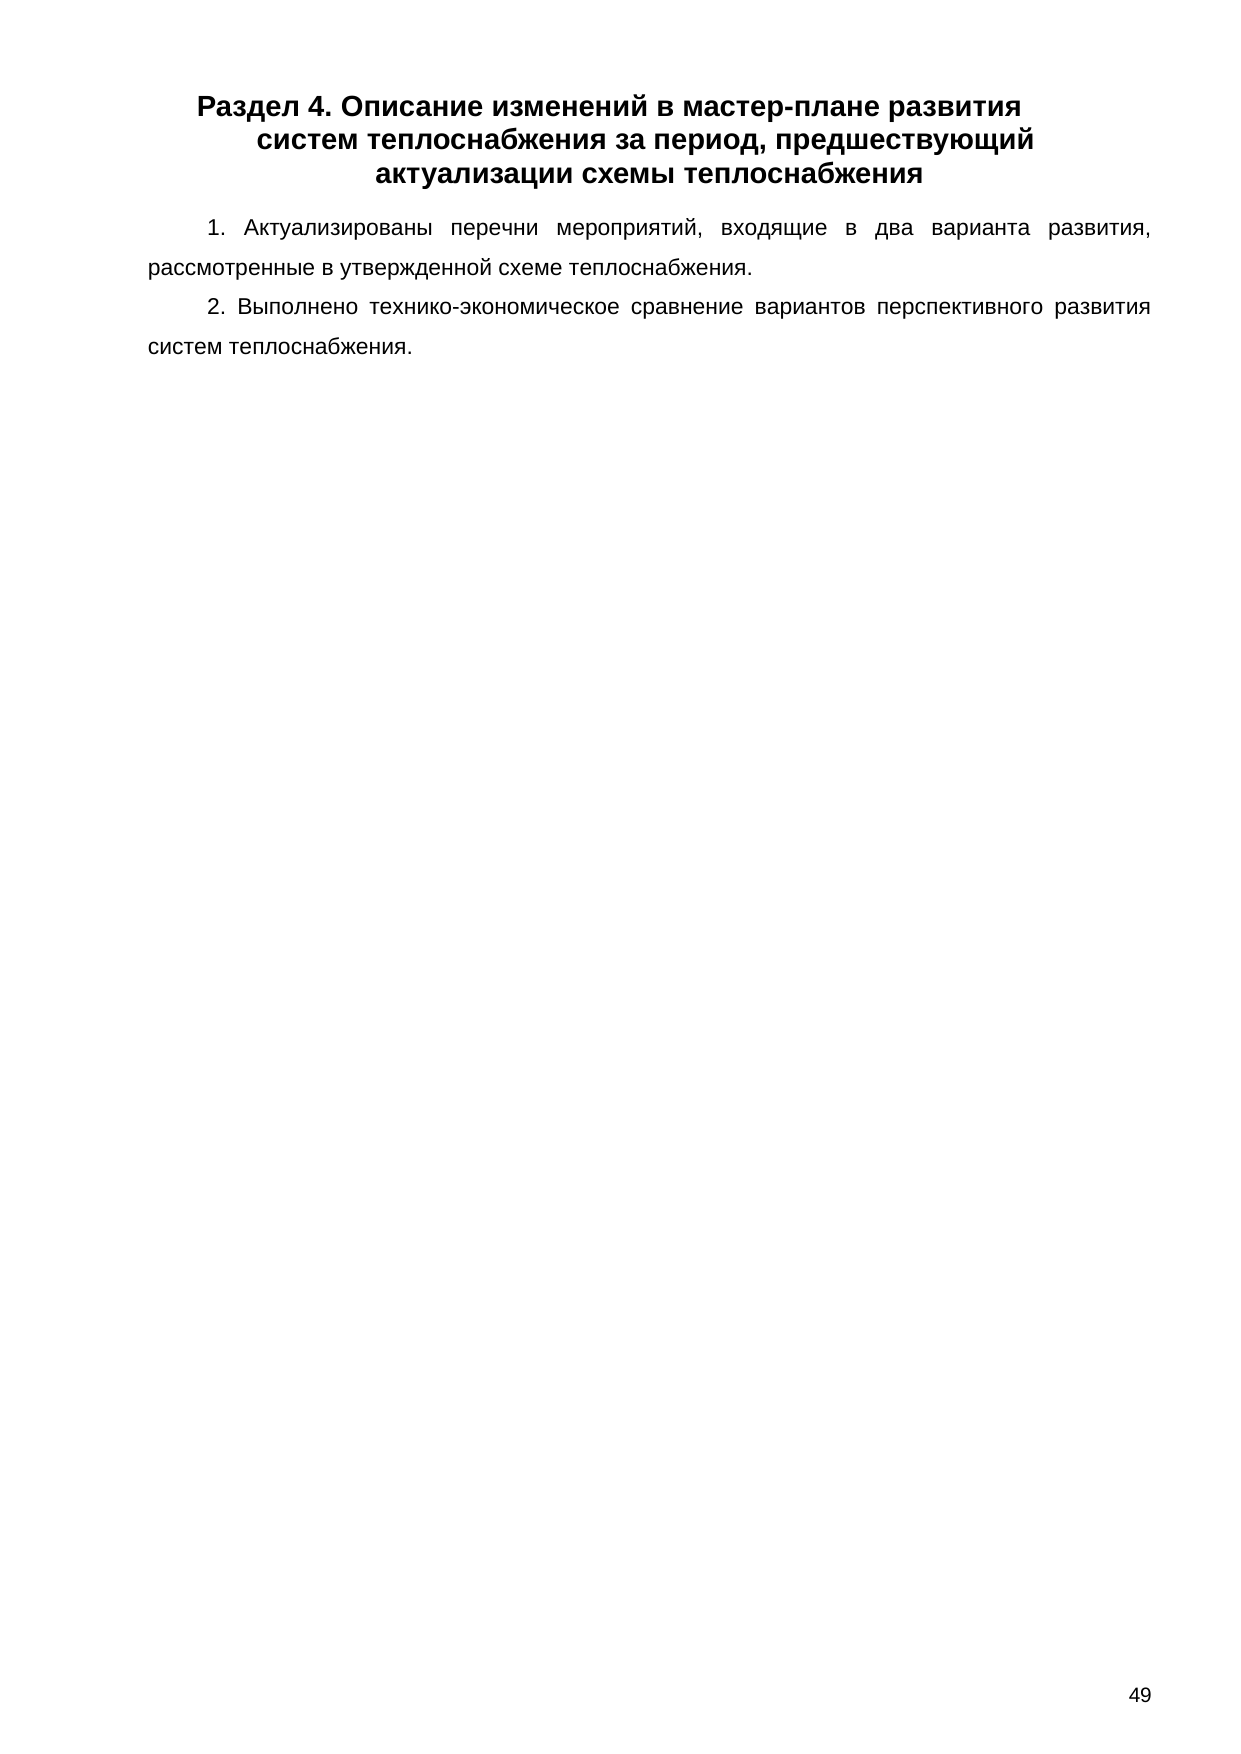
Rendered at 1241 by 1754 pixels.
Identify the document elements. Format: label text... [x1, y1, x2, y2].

subtitle Описание изменений в мастер-плане развития систем теплоснабжения за период, предшествующий актуализации схемы теплоснабжения [148, 89, 1152, 189]
text 1. Актуализированы перечни мероприятий, входящие в два варианта развития, рассмотренные в утвержденной схеме теплоснабжения. [148, 214, 1152, 280]
text 2. Выполнено технико-экономическое сравнение вариантов перспективного развития систем теплоснабжения. [148, 293, 1152, 359]
